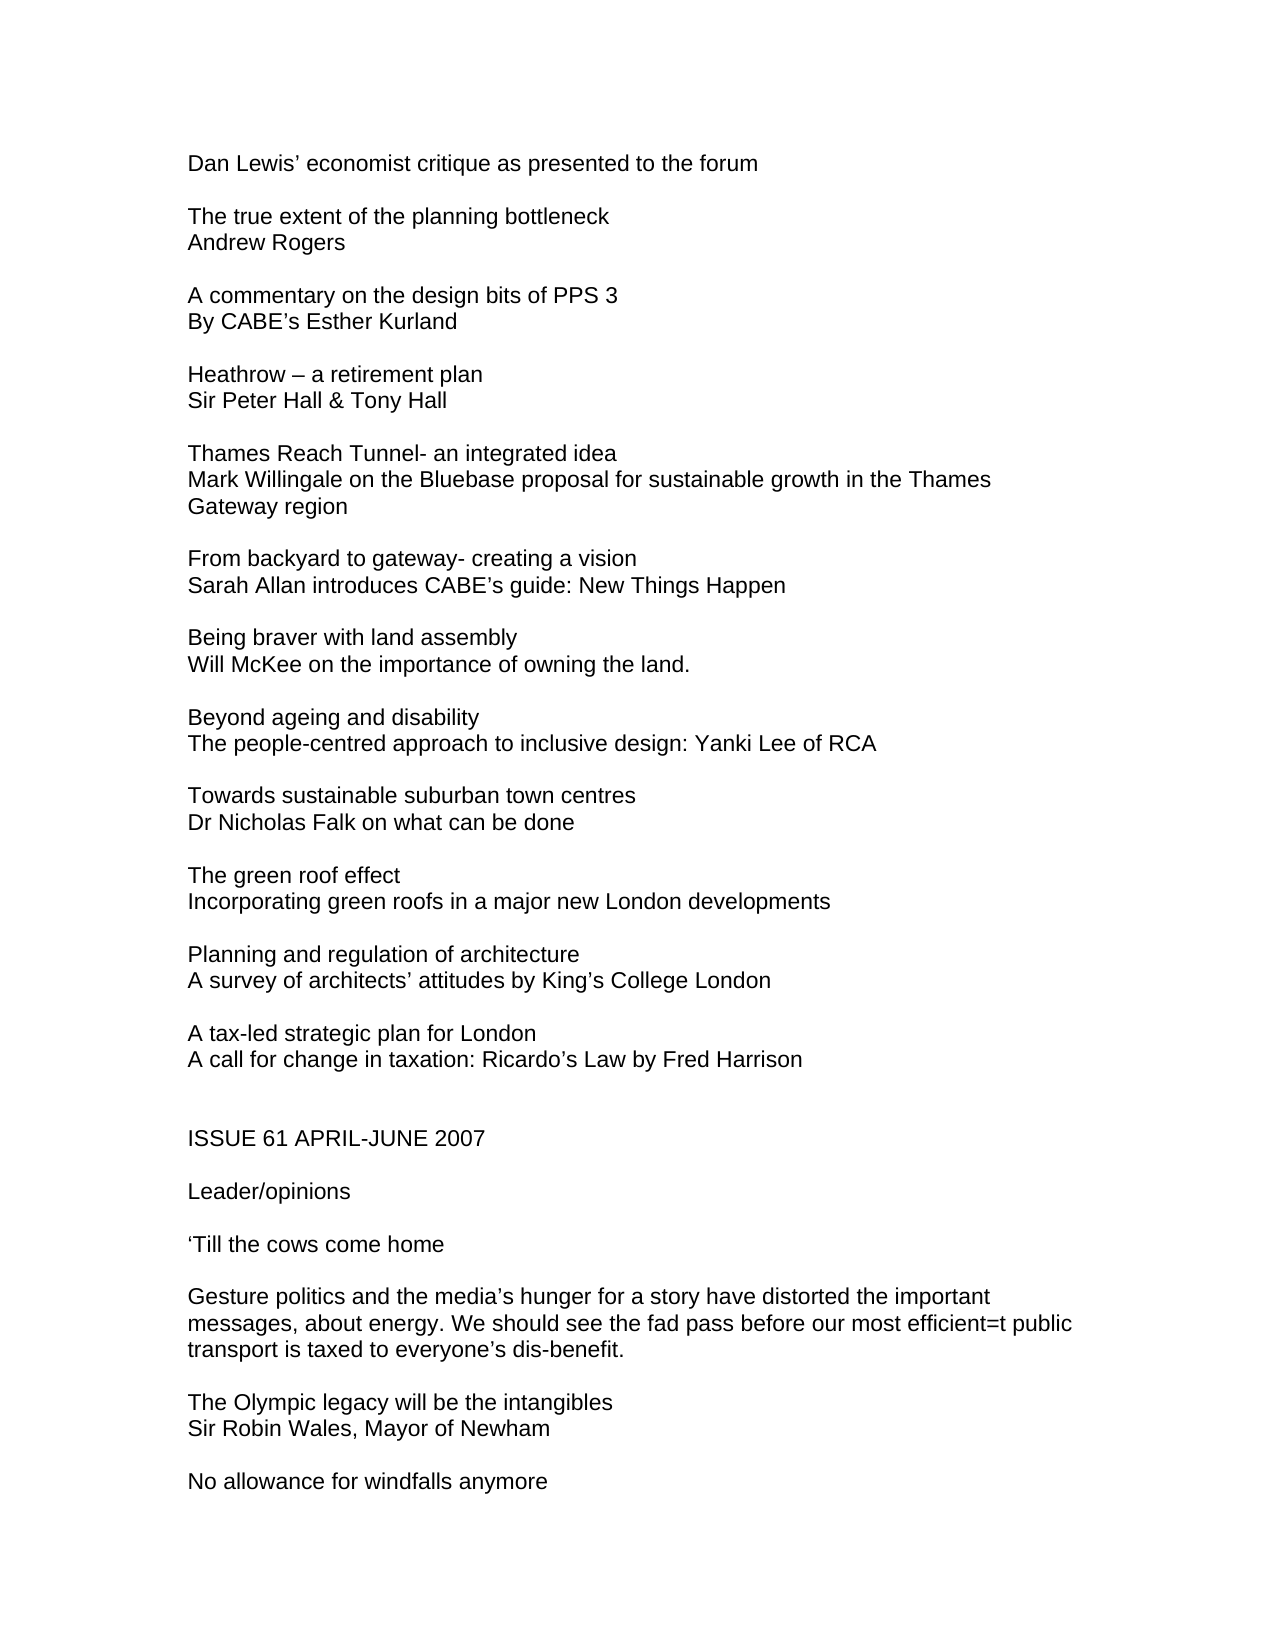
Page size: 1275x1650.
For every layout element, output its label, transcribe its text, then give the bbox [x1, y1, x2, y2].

text A call for change in taxation: Ricardo’s Law by Fred Harrison [187, 1046, 1087, 1072]
text Leader/opinions [187, 1178, 1087, 1204]
text Thames Reach Tunnel- an integrated idea [187, 440, 1087, 466]
text Sarah Allan introduces CABE’s guide: New Things Happen [187, 572, 1087, 598]
text Heathrow – a retirement plan [187, 361, 1087, 387]
text ‘Till the cows come home [187, 1231, 1087, 1257]
text Dan Lewis’ economist critique as presented to the forum [187, 150, 1087, 176]
text From backyard to gateway- creating a vision [187, 545, 1087, 572]
text Sir Robin Wales, Mayor of Newham [187, 1415, 1087, 1441]
text ISSUE 61 APRIL-JUNE 2007 [187, 1125, 1087, 1151]
text Incorporating green roofs in a major new London developments [187, 888, 1087, 914]
text Sir Peter Hall & Tony Hall [187, 387, 1087, 413]
text Being braver with land assembly [187, 624, 1087, 651]
text A survey of architects’ attitudes by King’s College London [187, 967, 1087, 993]
text Dr Nicholas Falk on what can be done [187, 809, 1087, 835]
text The people-centred approach to inclusive design: Yanki Lee of RCA [187, 730, 1087, 756]
text No allowance for windfalls anymore [187, 1468, 1087, 1494]
text By CABE’s Esther Kurland [187, 308, 1087, 334]
text The green roof effect [187, 862, 1087, 888]
text Andrew Rogers [187, 229, 1087, 255]
text Gesture politics and the media’s hunger for a story have distorted the important messages, about energy. We should see the fad pass before our most efficient=t public transport is taxed to everyone’s dis-benefit. [187, 1283, 1087, 1362]
text Mark Willingale on the Bluebase proposal for sustainable growth in the Thames Gateway region [187, 466, 1087, 519]
text The Olympic legacy will be the intangibles [187, 1389, 1087, 1415]
text A tax-led strategic plan for London [187, 1020, 1087, 1046]
text Will McKee on the importance of owning the land. [187, 651, 1087, 677]
text Beyond ageing and disability [187, 703, 1087, 730]
text Planning and regulation of architecture [187, 941, 1087, 967]
text Towards sustainable suburban town centres [187, 782, 1087, 809]
text A commentary on the design bits of PPS 3 [187, 282, 1087, 308]
text The true extent of the planning bottleneck [187, 203, 1087, 229]
